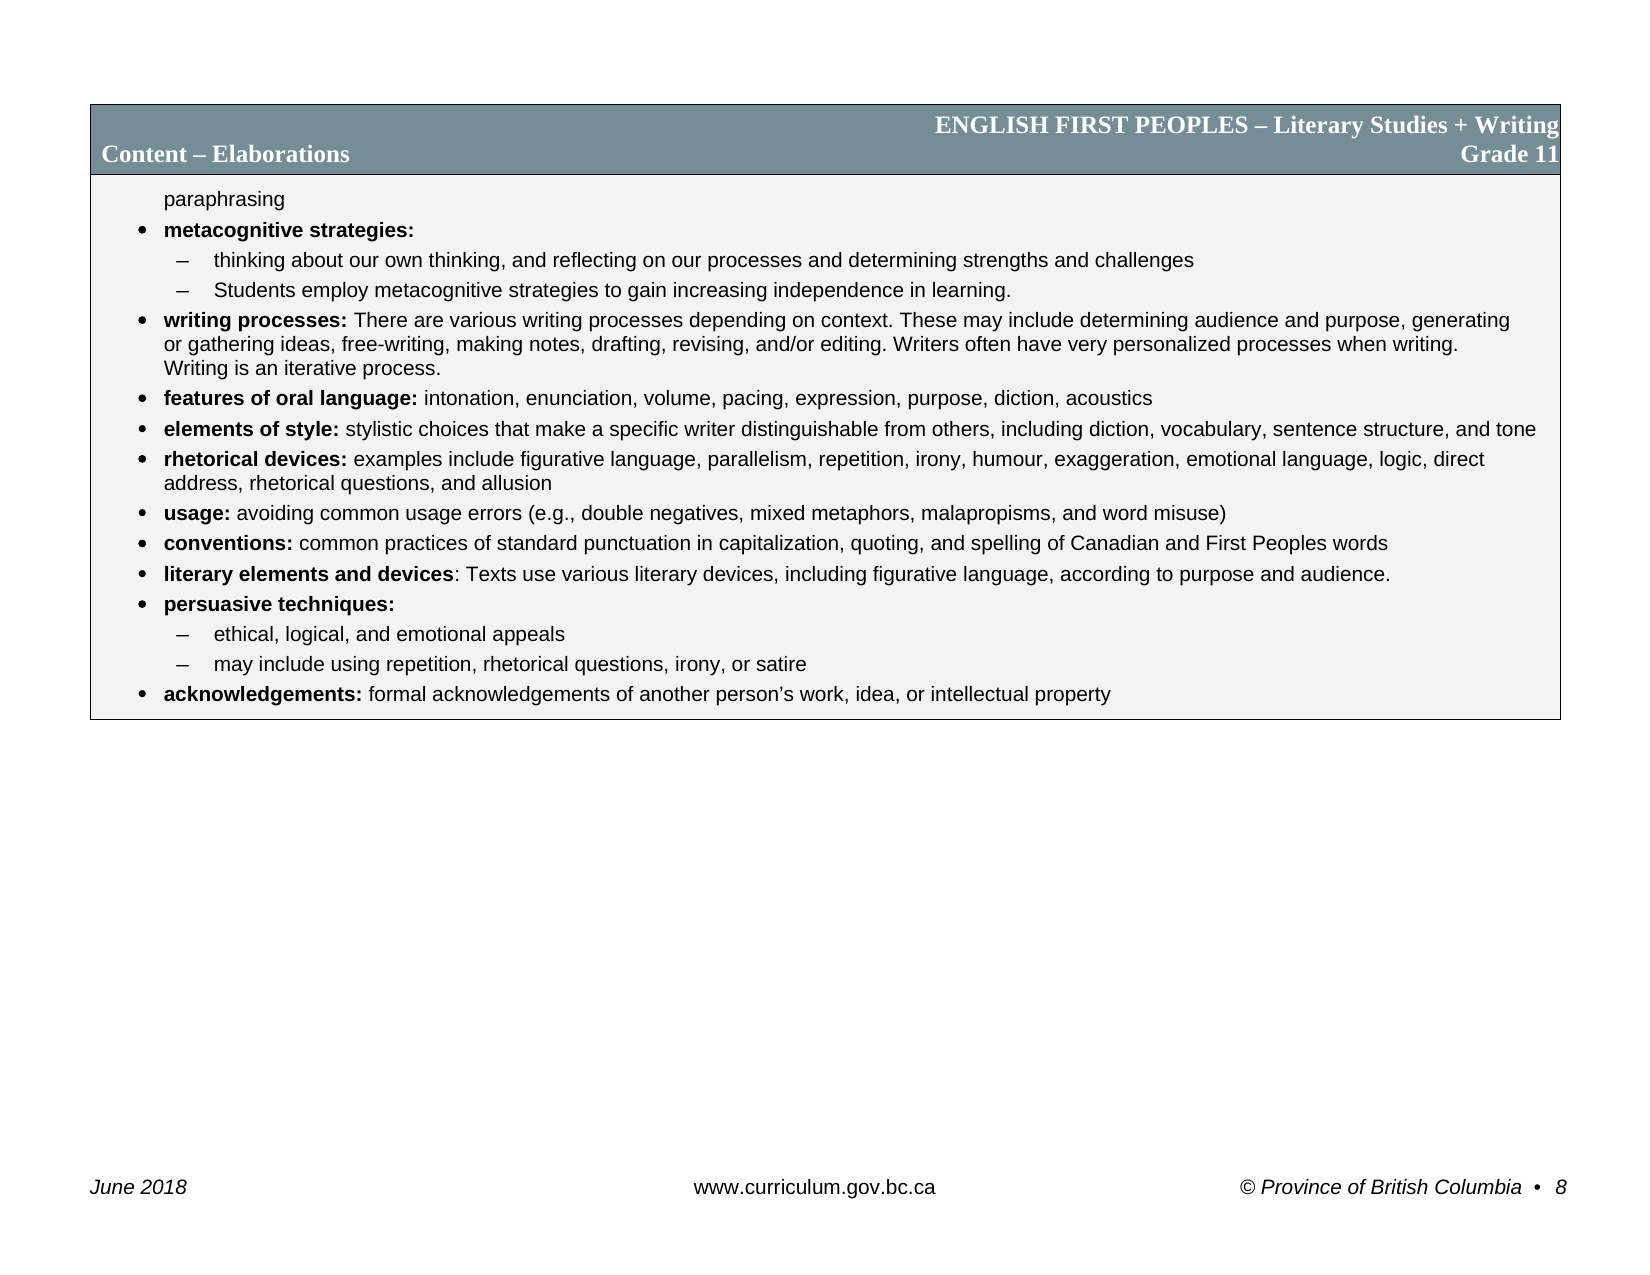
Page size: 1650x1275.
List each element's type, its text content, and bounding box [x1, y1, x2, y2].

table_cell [91, 175, 1560, 719]
table_header ENGLISH FIRST PEOPLES – Literary Studies + Writing Content – Elaborations Grade 11 [91, 105, 1560, 174]
